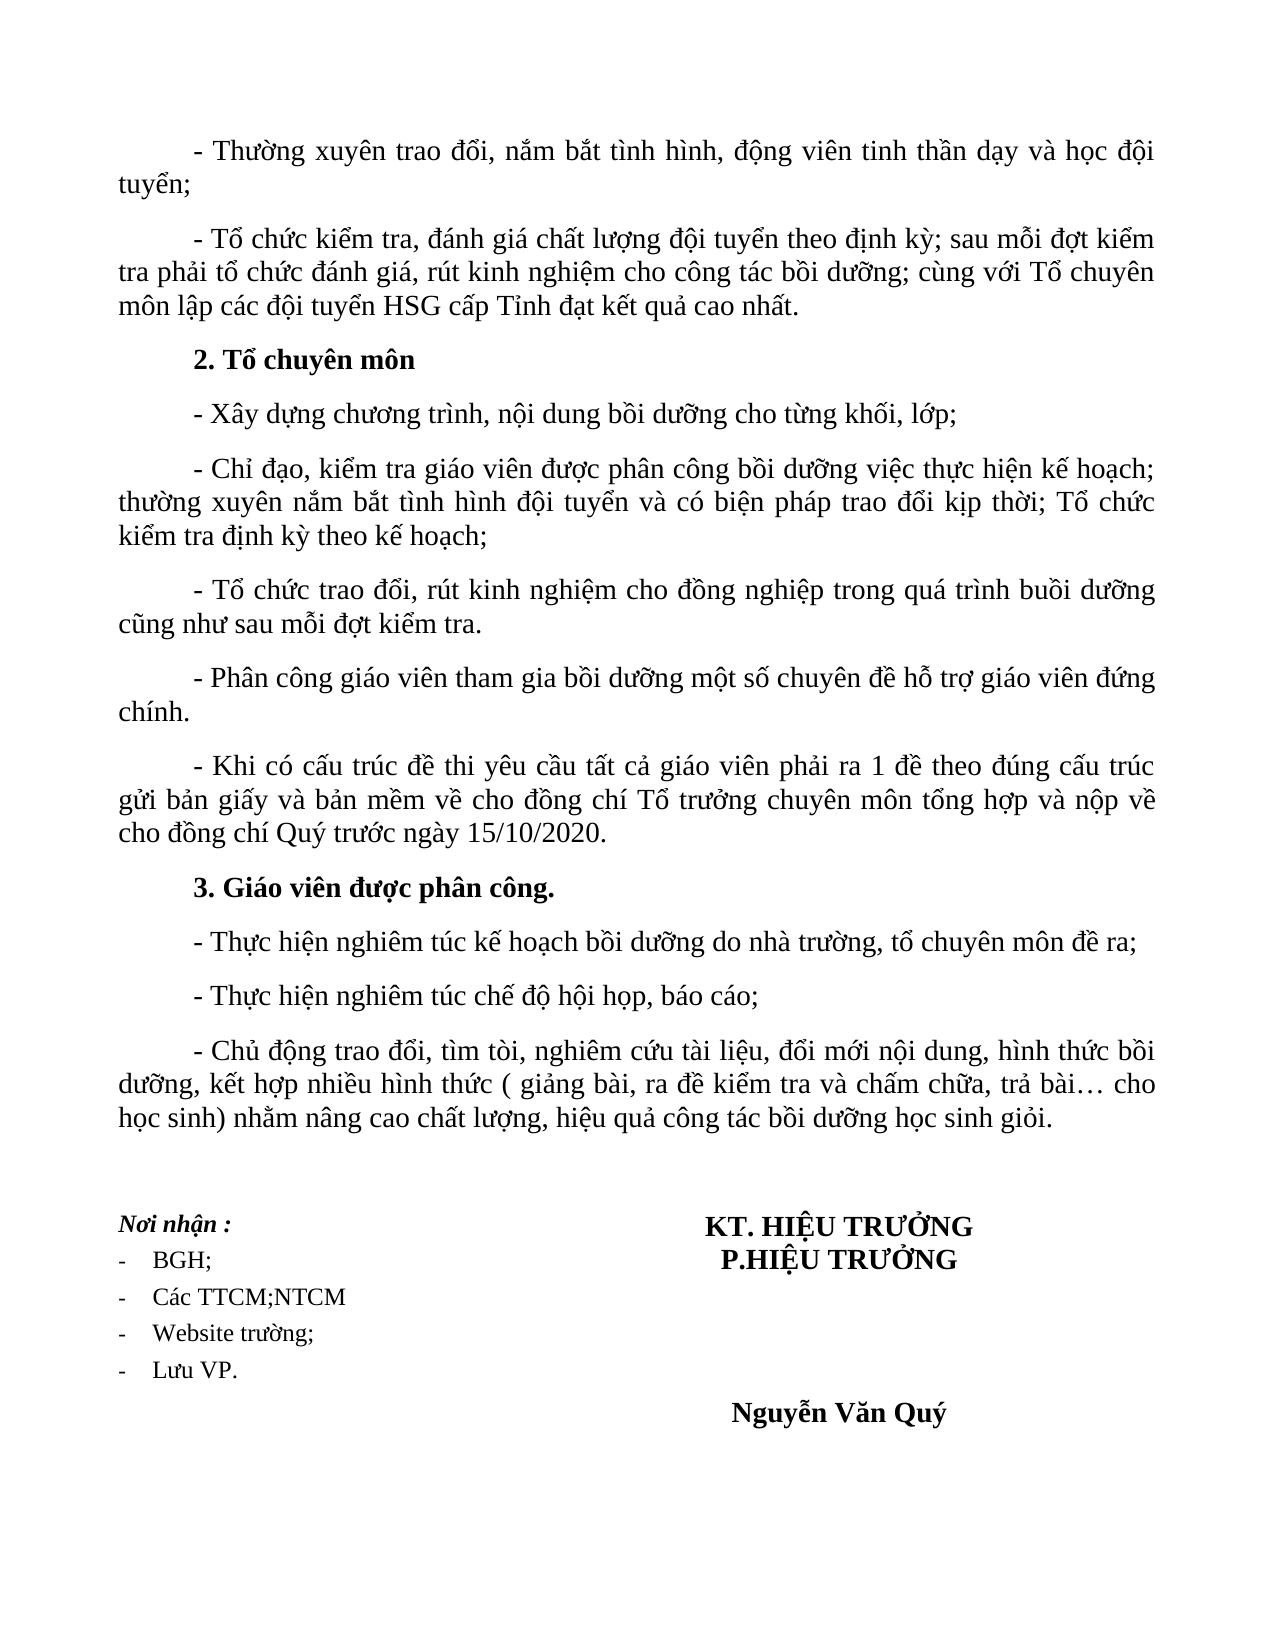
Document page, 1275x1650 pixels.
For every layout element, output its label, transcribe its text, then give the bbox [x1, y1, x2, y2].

text - Thực hiện nghiêm túc kế hoạch bồi dưỡng do nhà trường, tổ chuyên môn đề ra; [118, 924, 1157, 958]
text - Phân công giáo viên tham gia bồi dưỡng một số chuyên đề hỗ trợ giáo viên đứng chính. [118, 660, 1157, 727]
text - Xây dựng chương trình, nội dung bồi dưỡng cho từng khối, lớp; [118, 397, 1157, 430]
text - Tổ chức trao đổi, rút kinh nghiệm cho đồng nghiệp trong quá trình buồi dưỡng cũng như sau mỗi đợt kiểm tra. [118, 572, 1157, 639]
table_header Nơi nhận : BGH; Các TTCM;NTCM Website trường; Lưu VP. [118, 1209, 605, 1428]
table_header KT. HIỆU TRƯỞNG P.HIỆU TRƯỞNG Nguyễn Văn Quý [605, 1209, 1073, 1428]
text - Thường xuyên trao đổi, nắm bắt tình hình, động viên tinh thần dạy và học đội tuyển; [118, 133, 1157, 200]
text 2. Tổ chuyên môn [118, 342, 1157, 376]
text 3. Giáo viên được phân công. [118, 870, 1157, 903]
text - Tổ chức kiểm tra, đánh giá chất lượng đội tuyển theo định kỳ; sau mỗi đợt kiểm tra phải tổ chức đánh giá, rút kinh nghiệm cho công tác bồi dưỡng; cùng với Tổ chuyên môn lập các đội tuyển HSG cấp Tỉnh đạt kết quả cao nhất. [118, 221, 1157, 321]
text - Thực hiện nghiêm túc chế độ hội họp, báo cáo; [118, 978, 1157, 1012]
text - Chủ động trao đổi, tìm tòi, nghiêm cứu tài liệu, đổi mới nội dung, hình thức bồi dưỡng, kết hợp nhiều hình thức ( giảng bài, ra đề kiểm tra và chấm chữa, trả bài… cho học sinh) nhằm nâng cao chất lượng, hiệu quả công tác bồi dưỡng học sinh giỏi. [118, 1033, 1157, 1133]
text - Khi có cấu trúc đề thi yêu cầu tất cả giáo viên phải ra 1 đề theo đúng cấu trúc gửi bản giấy và bản mềm về cho đồng chí Tổ trưởng chuyên môn tổng hợp và nộp về cho đồng chí Quý trước ngày 15/10/2020. [118, 748, 1157, 849]
text - Chỉ đạo, kiểm tra giáo viên được phân công bồi dưỡng việc thực hiện kế hoạch; thường xuyên nắm bắt tình hình đội tuyển và có biện pháp trao đổi kịp thời; Tổ chức kiểm tra định kỳ theo kế hoạch; [118, 451, 1157, 552]
